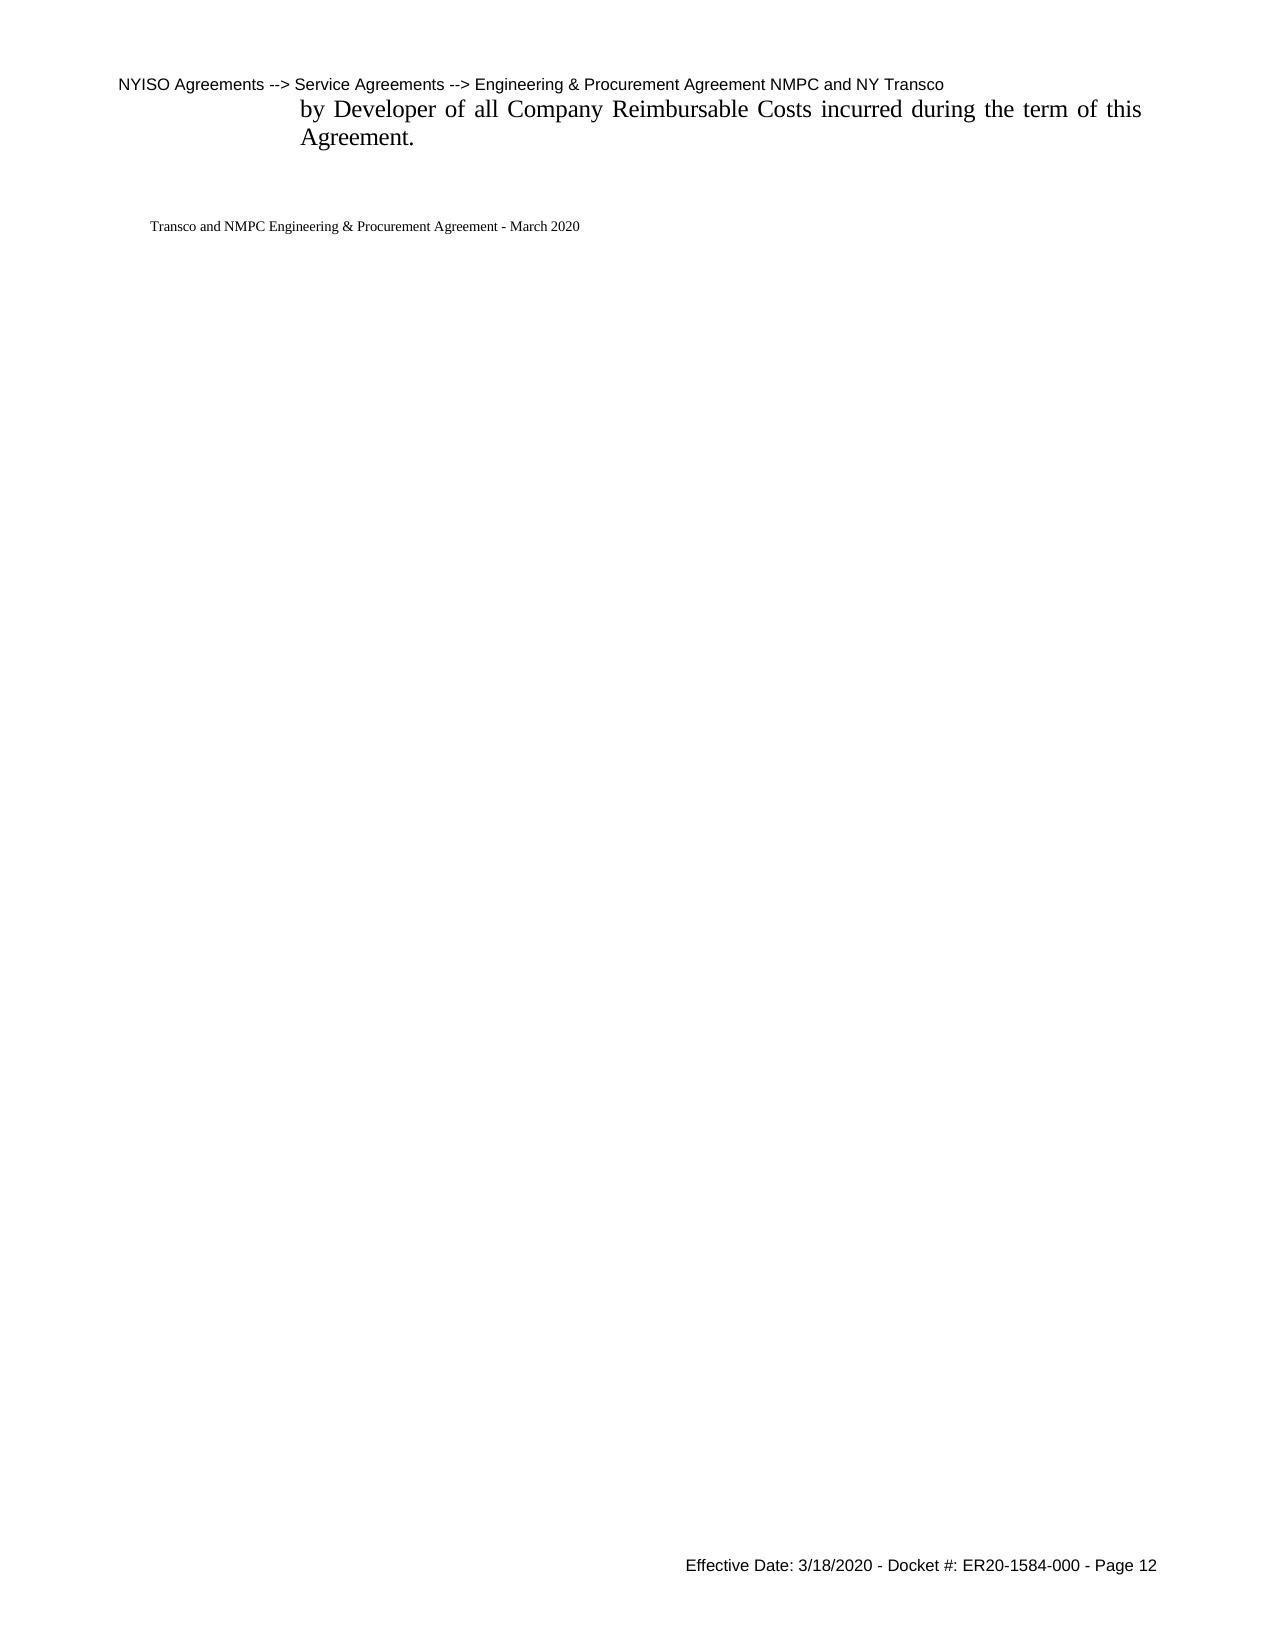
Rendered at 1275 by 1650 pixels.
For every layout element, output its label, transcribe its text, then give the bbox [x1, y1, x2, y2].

text Transco and NMPC Engineering & Procurement Agreement - March 2020 [150, 218, 1275, 235]
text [300, 94, 1151, 151]
